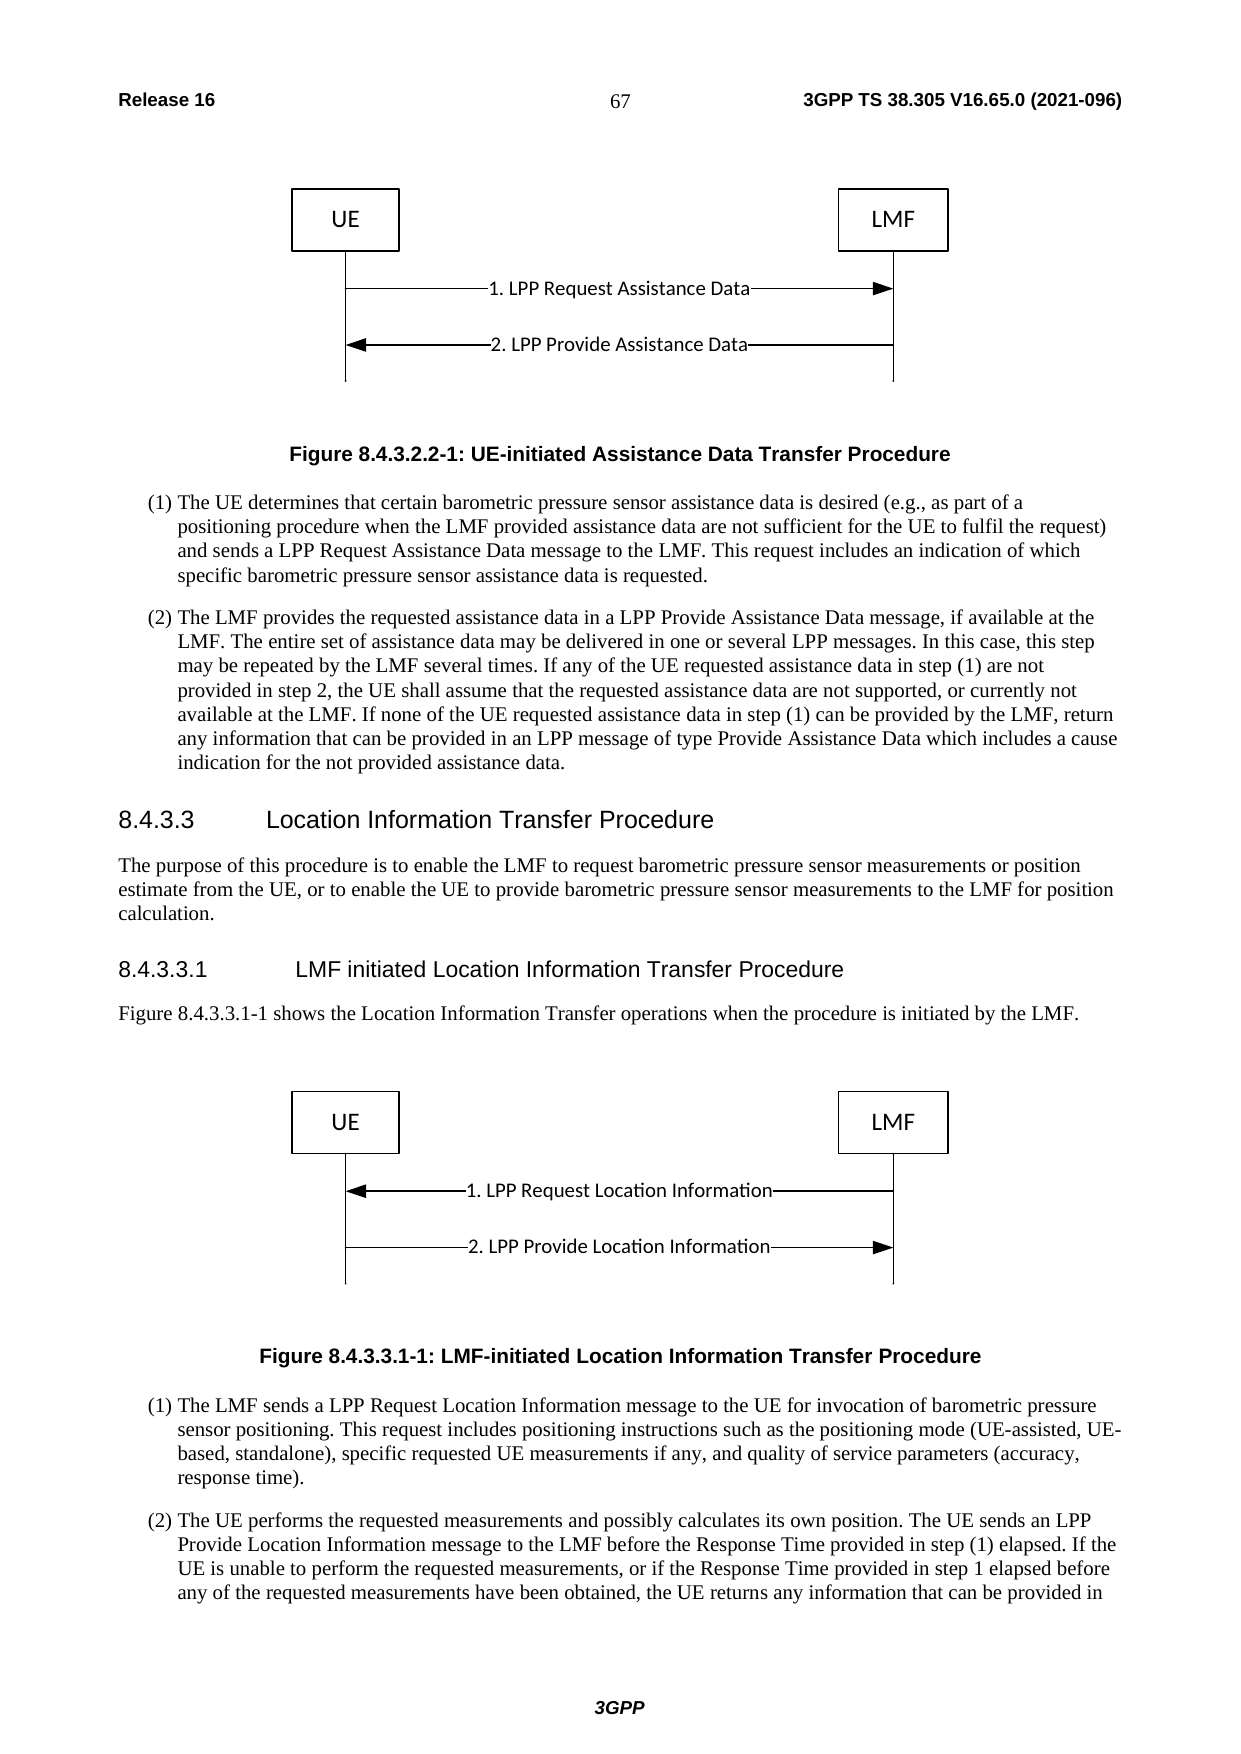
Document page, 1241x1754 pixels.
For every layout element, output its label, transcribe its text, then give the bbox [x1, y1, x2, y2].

subtitle 8.4.3.3.1 LMF initiated Location Information Transfer Procedure [118, 956, 1122, 982]
text (2) The LMF provides the requested assistance data in a LPP Provide Assistance Data message, if available at the LMF. The entire set of assistance data may be delivered in one or several LPP messages. In this case, this step may be repeated by the LMF several times. If any of the UE requested assistance data in step (1) are not provided in step 2, the UE shall assume that the requested assistance data are not supported, or currently not available at the LMF. If none of the UE requested assistance data in step (1) can be provided by the LMF, return any information that can be provided in an LPP message of type Provide Assistance Data which includes a cause indication for the not provided assistance data. [148, 605, 1122, 774]
text (1) The LMF sends a LPP Request Location Information message to the UE for invocation of barometric pressure sensor positioning. This request includes positioning instructions such as the positioning mode (UE-assisted, UE-based, standalone), specific requested UE measurements if any, and quality of service parameters (accuracy, response time). [148, 1393, 1122, 1489]
text Figure 8.4.3.2.2-1: UE-initiated Assistance Data Transfer Procedure [118, 441, 1122, 465]
text Figure 8.4.3.3.1-1: LMF-initiated Location Information Transfer Procedure [118, 1344, 1122, 1368]
subtitle 8.4.3.3 Location Information Transfer Procedure [118, 805, 1122, 834]
text Figure 8.4.3.3.1-1 shows the Location Information Transfer operations when the procedure is initiated by the LMF. [118, 1001, 1122, 1025]
text The purpose of this procedure is to enable the LMF to request barometric pressure sensor measurements or position estimate from the UE, or to enable the UE to provide barometric pressure sensor measurements to the LMF for position calculation. [118, 852, 1122, 925]
text (1) The UE determines that certain barometric pressure sensor assistance data is desired (e.g., as part of a positioning procedure when the LMF provided assistance data are not sufficient for the UE to fulfil the request) and sends a LPP Request Assistance Data message to the LMF. This request includes an indication of which specific barometric pressure sensor assistance data is requested. [148, 490, 1122, 587]
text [148, 1508, 1122, 1604]
